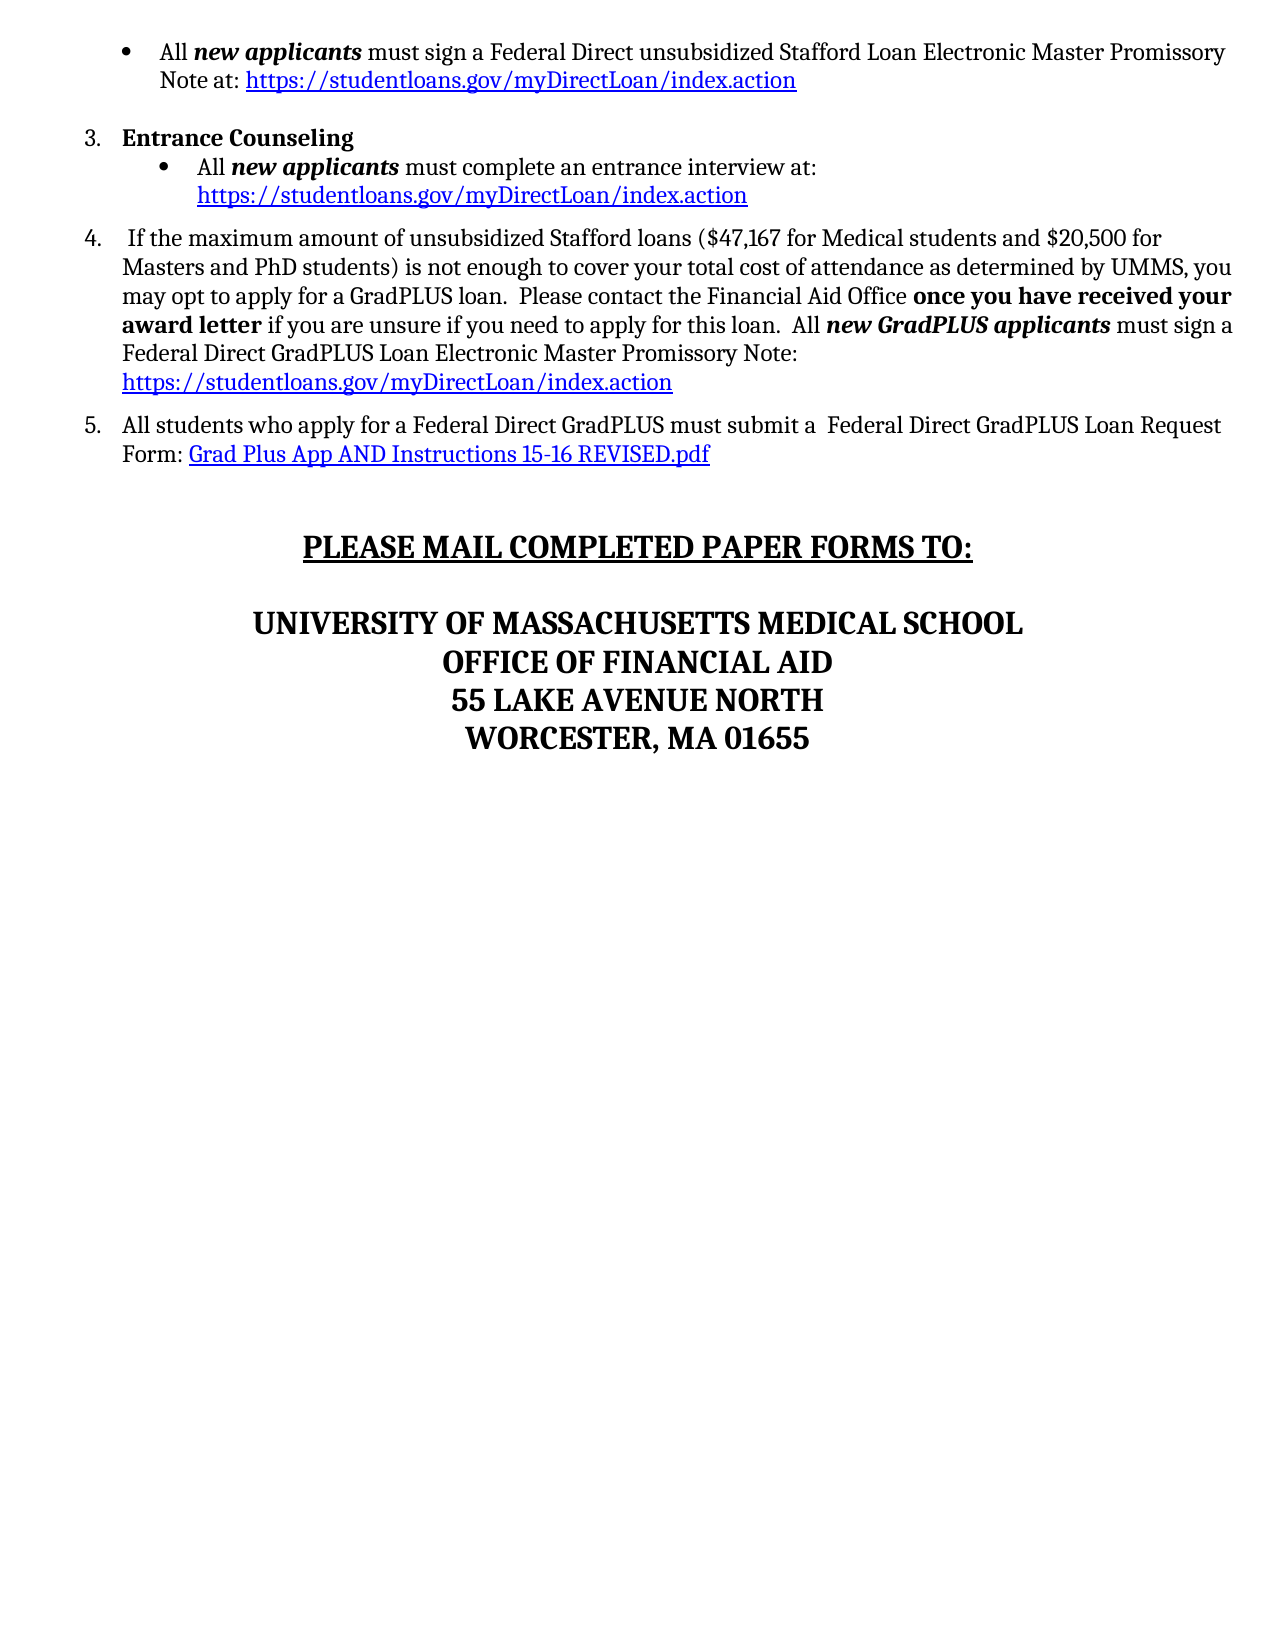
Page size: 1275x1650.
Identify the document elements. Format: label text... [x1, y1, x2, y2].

list Entrance Counseling [84, 124, 1237, 152]
text WORCESTER, MA 01655 [37, 720, 1237, 758]
text UNIVERSITY OF MASSACHUSETTS MEDICAL SCHOOL [37, 605, 1237, 643]
list All students who apply for a Federal Direct GradPLUS must submit a Federal Direct GradPLUS Loan Request Form: Grad Plus App AND Instructions 15-16 REVISED.pdf [84, 411, 1237, 469]
text PLEASE MAIL COMPLETED PAPER FORMS TO: [37, 528, 1237, 566]
list All new applicants must sign a Federal Direct unsubsidized Stafford Loan Electronic Master Promissory Note at: https://studentloans.gov/myDirectLoan/index.action [122, 37, 1237, 95]
list All new applicants must complete an entrance interview at: https://studentloans.gov/myDirectLoan/index.action [159, 152, 1237, 210]
text 55 LAKE AVENUE NORTH [37, 681, 1237, 720]
list If the maximum amount of unsubsidized Stafford loans ($47,167 for Medical students and $20,500 for Masters and PhD students) is not enough to cover your total cost of attendance as determined by UMMS, you may opt to apply for a GradPLUS loan. Please contact the Financial Aid Office once you have received your award letter if you are unsure if you need to apply for this loan. All new GradPLUS applicants must sign a Federal Direct GradPLUS Loan Electronic Master Promissory Note: https://studentloans.gov/myDirectLoan/index.action [84, 224, 1237, 397]
text OFFICE OF FINANCIAL AID [37, 643, 1237, 681]
